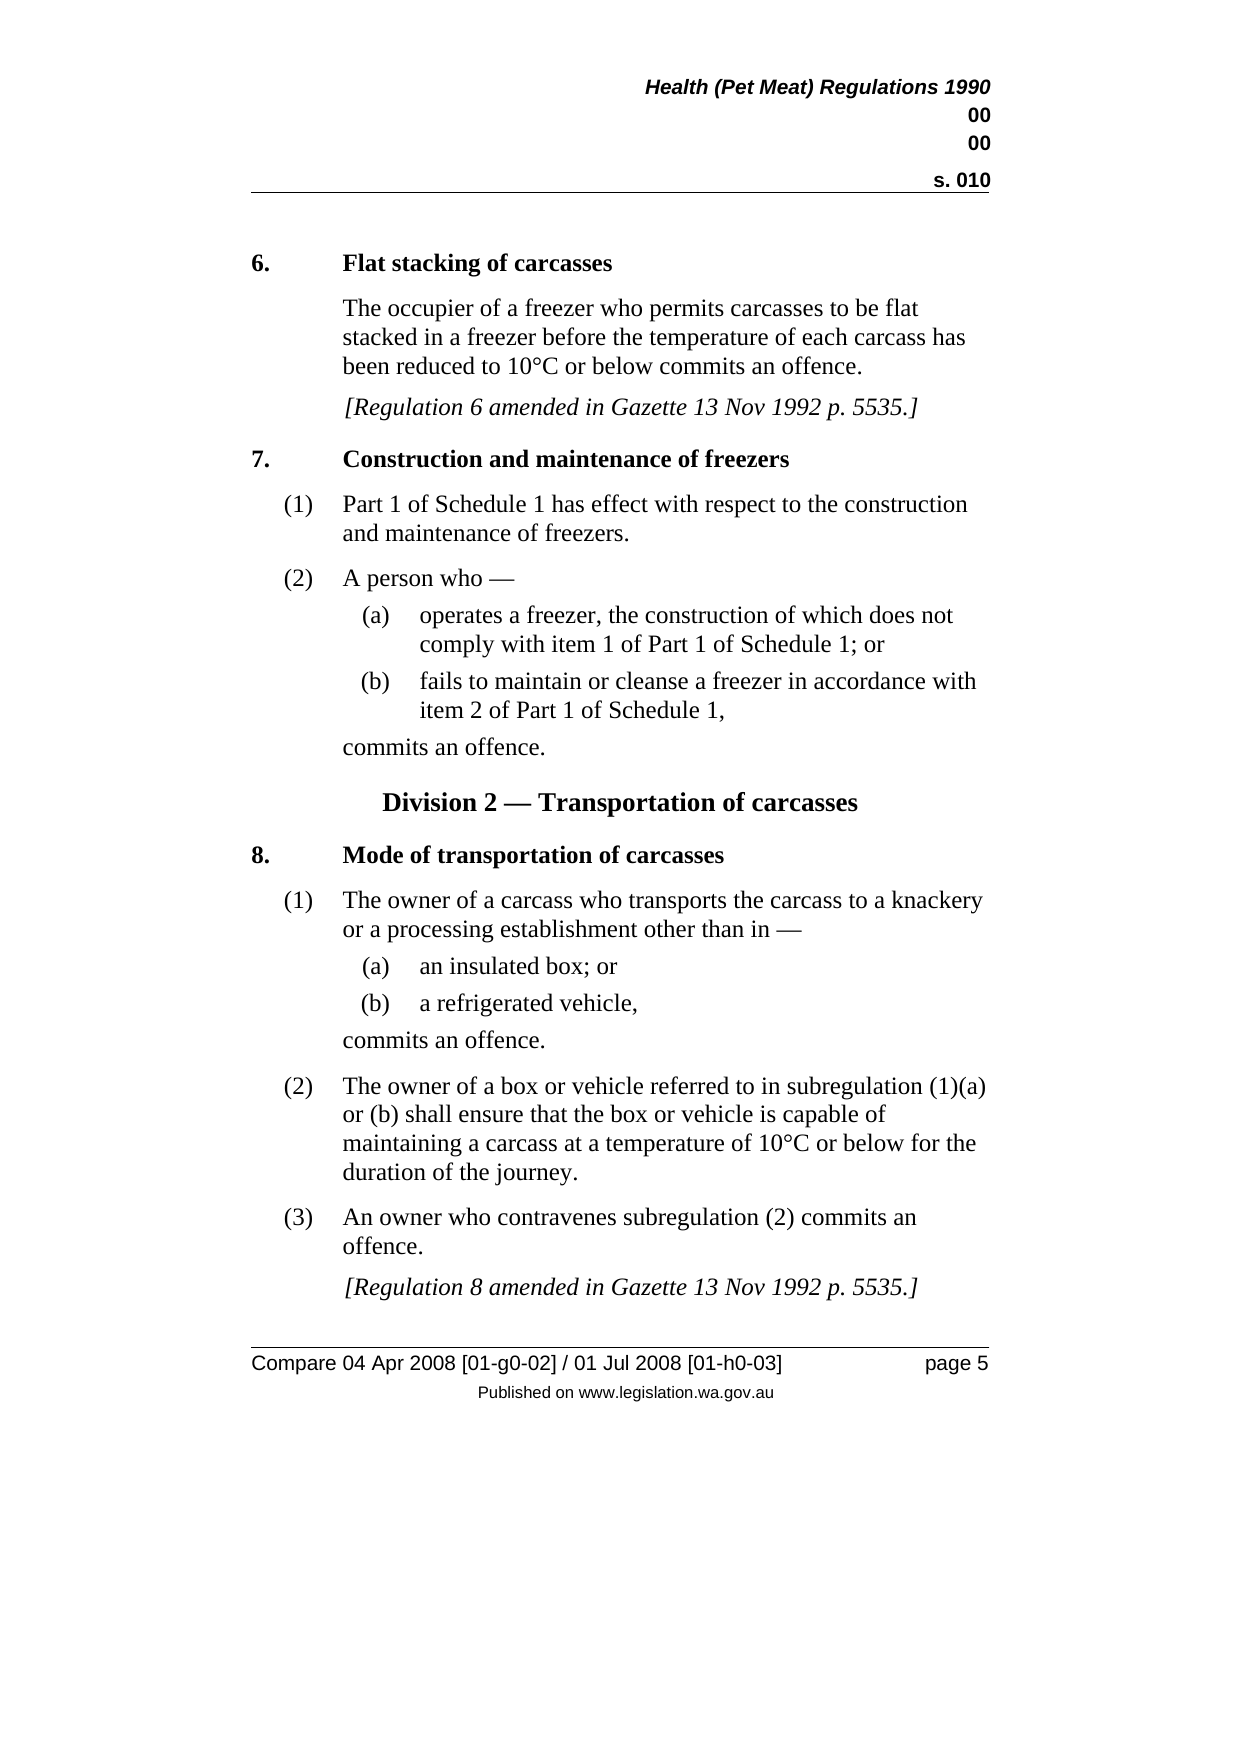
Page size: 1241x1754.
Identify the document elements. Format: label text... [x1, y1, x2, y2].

subtitle 6. Flat stacking of carcasses [251, 248, 989, 277]
text (3) An owner who contravenes subregulation (2) commits an offence. [251, 1202, 989, 1260]
text [Regulation 6 amended in Gazette 13 Nov 1992 p. 5535.] [251, 392, 989, 421]
text (a) operates a freezer, the construction of which does not comply with item 1 of Part 1 of Schedule 1; or [251, 601, 989, 658]
text (1) The owner of a carcass who transports the carcass to a knackery or a processing establishment other than in — [251, 885, 989, 943]
text commits an offence. [251, 1025, 989, 1054]
text The occupier of a freezer who permits carcasses to be flat stacked in a freezer before the temperature of each carcass has been reduced to 10°C or below commits an offence. [251, 293, 989, 380]
text (2) The owner of a box or vehicle referred to in subregulation (1)(a) or (b) shall ensure that the box or vehicle is capable of maintaining a carcass at a temperature of 10°C or below for the duration of the journey. [251, 1071, 989, 1186]
subtitle 8. Mode of transportation of carcasses [251, 840, 989, 869]
text [Regulation 8 amended in Gazette 13 Nov 1992 p. 5535.] [251, 1272, 989, 1301]
text (b) fails to maintain or cleanse a freezer in accordance with item 2 of Part 1 of Schedule 1, [251, 666, 989, 724]
text (2) A person who — [251, 563, 989, 592]
subtitle Division 2 — Transportation of carcasses [251, 786, 989, 817]
text (b) a refrigerated vehicle, [251, 988, 989, 1017]
subtitle 7. Construction and maintenance of freezers [251, 444, 989, 473]
text (a) an insulated box; or [251, 951, 989, 980]
text (1) Part 1 of Schedule 1 has effect with respect to the construction and maintenance of freezers. [251, 489, 989, 547]
text commits an offence. [251, 732, 989, 761]
